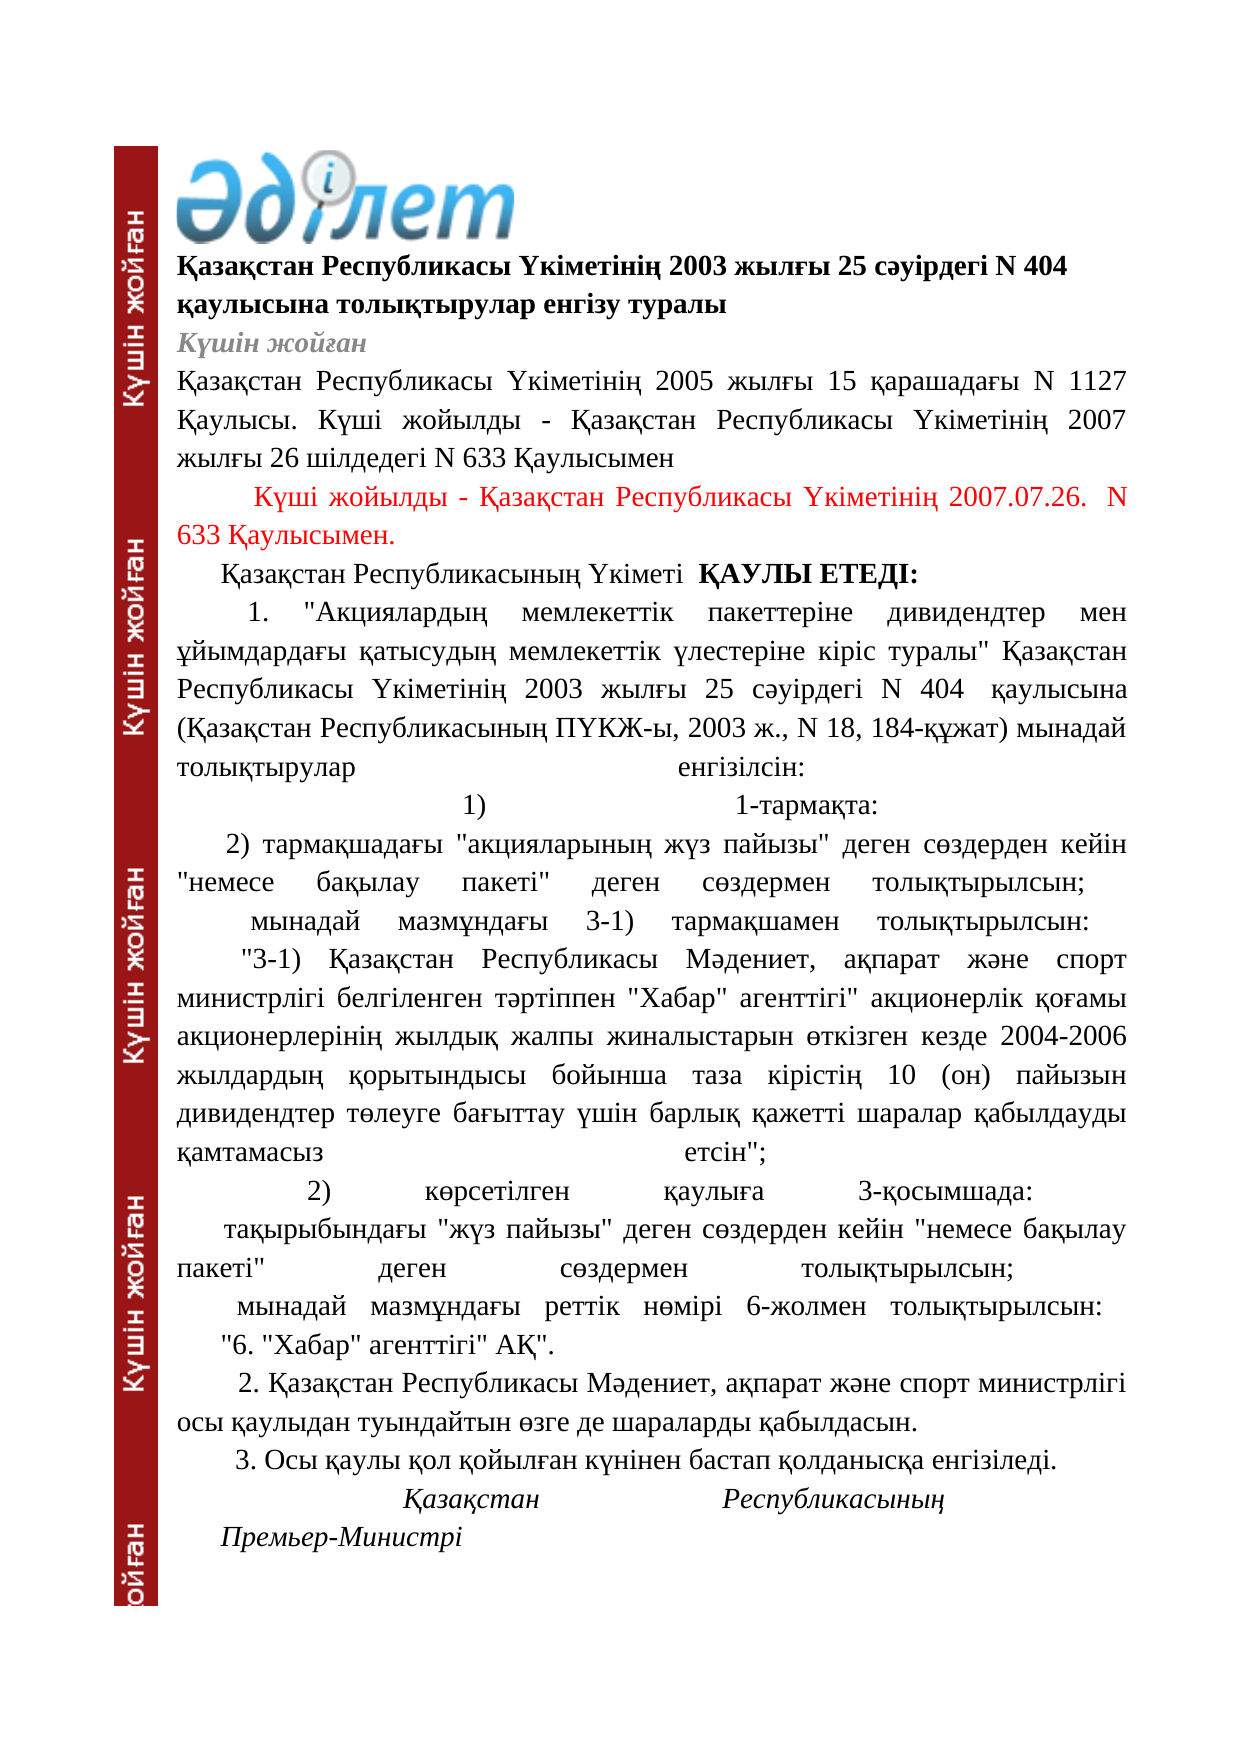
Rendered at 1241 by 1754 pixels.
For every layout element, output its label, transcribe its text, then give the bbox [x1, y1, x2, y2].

text 3. Осы қаулы қол қойылған күнінен бастап қолданысқа енгізіледi. [112, 1442, 1128, 1476]
picture [114, 1553, 158, 1606]
picture [114, 1360, 158, 1365]
text Қазақстан Республикасының Премьер-Министрі [112, 1481, 1128, 1553]
picture [114, 320, 158, 325]
text 1. "Акциялардың мемлекеттік пакеттерiне дивидендтер мен ұйымдардағы қатысудың мемлекеттiк үлестерiне кiрiс туралы" Қазақстан Республикасы Yкiметiнiң 2003 жылғы 25 сәуiрдегi N 404 қаулысына (Қазақстан Республикасының ПҮКЖ-ы, 2003 ж., N 18, 184-құжат) мынадай толықтырулар енгізiлсiн: 1) 1-тармақта: 2) тармақшадағы "акцияларының жүз пайызы" деген сөздерден кейiн "немесе бақылау пакетi" деген сөздермен толықтырылсын; мынадай мазмұндағы 3-1) тармақшамен толықтырылсын: "3-1) Қазақстан Республикасы Мәдениет, ақпарат және спорт министрлiгі белгiленген тәртiппен "Хабар" агенттігi" акционерлiк қоғамы акционерлерiнiң жылдық жалпы жиналыстарын өткiзген кезде 2004-2006 жылдардың қорытындысы бойынша таза кiрiстiң 10 (он) пайызын дивидендтер төлеуге бағыттау үшiн барлық қажеттi шаралар қабылдауды қамтамасыз етсiн"; 2) көрсетiлген қаулыға 3-қосымшада: тақырыбындағы "жүз пайызы" деген сөздерден кейiн "немесе бақылау пакетi" деген сөздермен толықтырылсын; мынадай мазмұндағы реттiк нөмiрi 6-жолмен толықтырылсын: "6. "Хабар" агенттiгi" АҚ". [112, 594, 1128, 1360]
picture [114, 474, 158, 479]
picture [114, 1476, 158, 1481]
text Күшін жойған [112, 325, 1128, 358]
text 2. Қазақстан Республикасы Мәдениет, ақпарат және спорт министрлiгi осы қаулыдан туындайтын өзге де шараларды қабылдасын. [112, 1365, 1128, 1437]
picture [114, 358, 158, 363]
text Қазақстан Республикасы Үкіметінің 2005 жылғы 15 қарашадағы N 1127 Қаулысы. Күші жойылды - Қазақстан Республикасы Үкіметінің 2007 жылғы 26 шілдедегі N 633 Қаулысымен [112, 363, 1128, 474]
text Қазақстан Республикасы Үкiметiнiң 2003 жылғы 25 сәуiрдегi N 404 қаулысына толықтырулар енгiзу туралы [112, 248, 1128, 320]
picture [114, 146, 158, 248]
picture [114, 1437, 158, 1442]
picture [114, 551, 158, 556]
picture [114, 589, 158, 594]
picture [176, 150, 515, 244]
text Қазақстан Республикасының Yкiметi ҚАУЛЫ ЕТЕДI: [112, 556, 1128, 589]
text Күші жойылды - Қазақстан Республикасы Үкіметінің 2007.07.26. N 633 Қаулысымен. [112, 479, 1128, 551]
